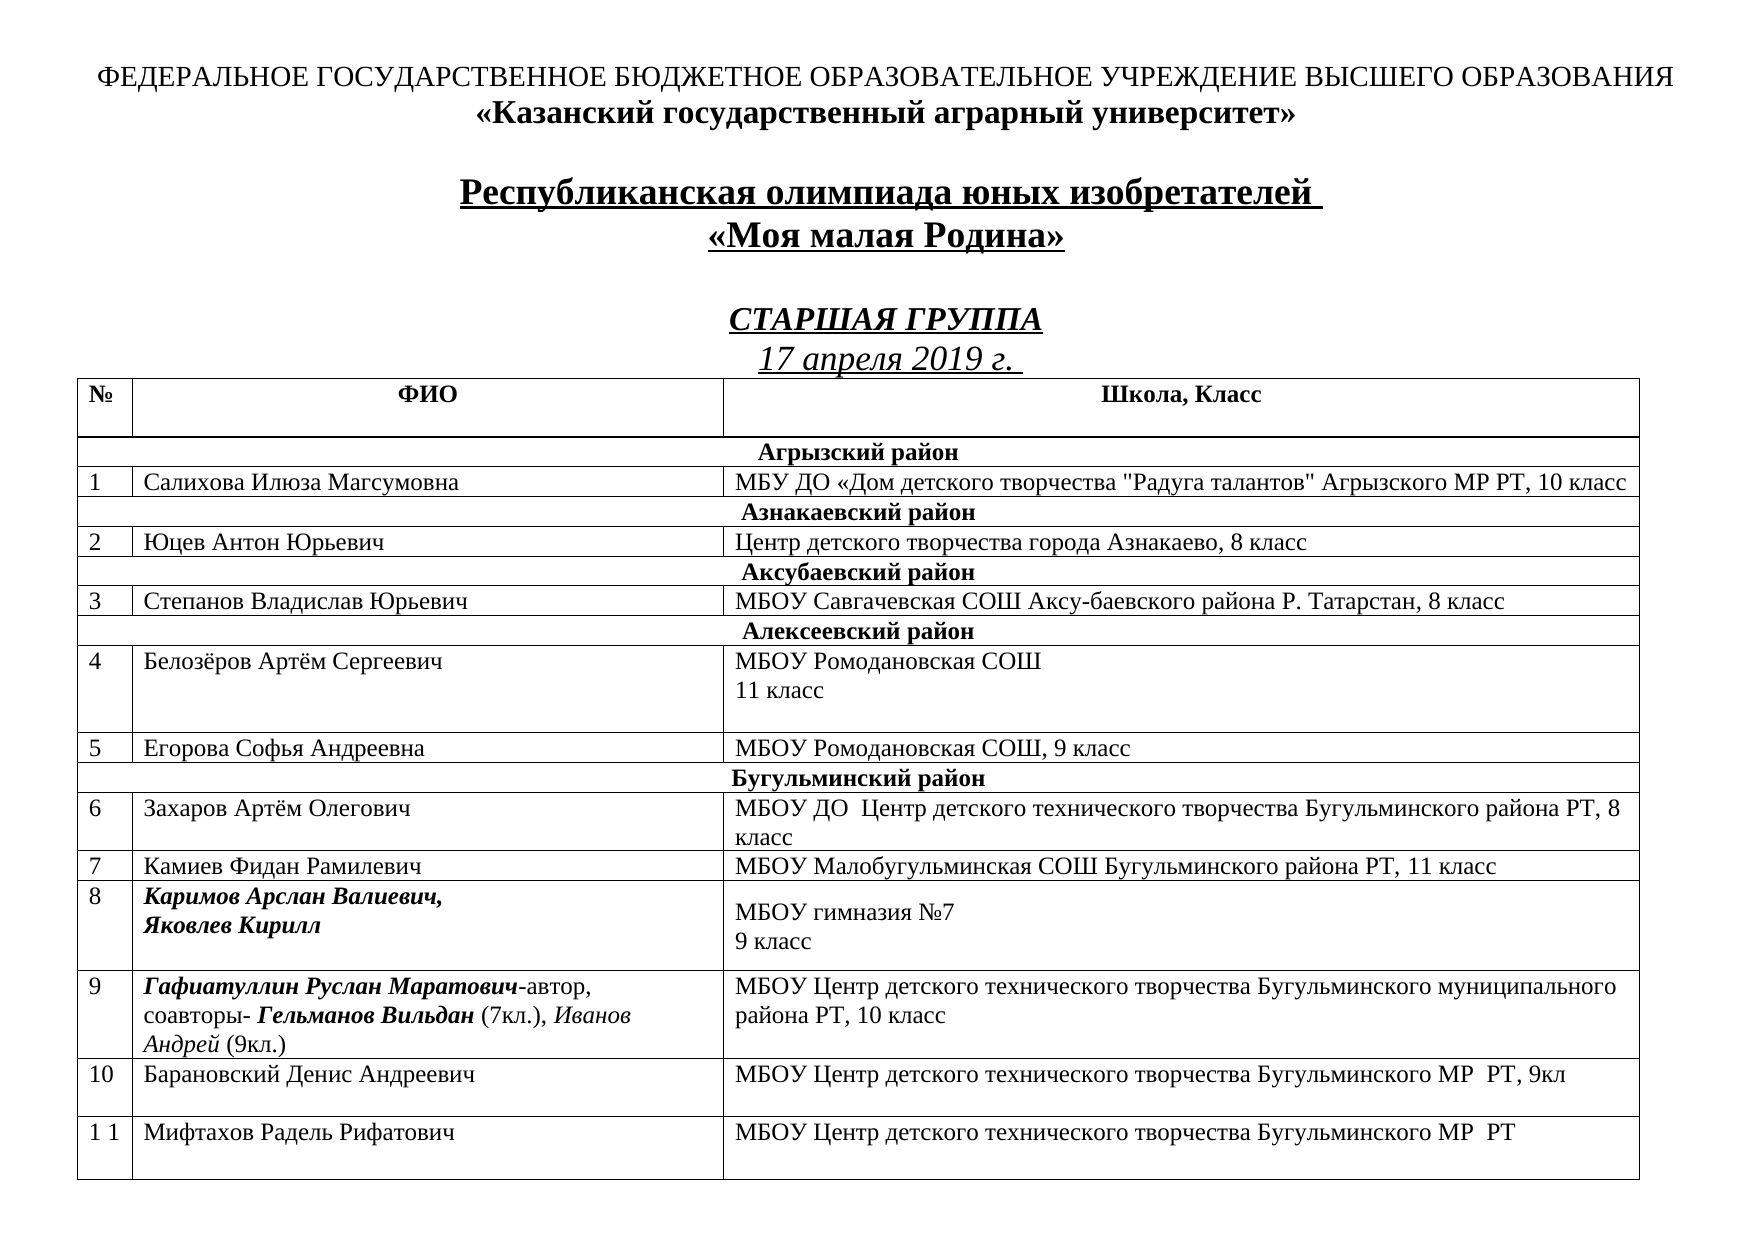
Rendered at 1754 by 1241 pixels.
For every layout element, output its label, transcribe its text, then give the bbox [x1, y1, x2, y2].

table_cell МБОУ ДО Центр детского технического творчества Бугульминского района РТ, 8 класс [724, 793, 1639, 850]
text «Моя малая Родина» [89, 212, 1683, 256]
text Республиканская олимпиада юных изобретателей [89, 169, 1683, 212]
table_cell МБОУ гимназия №7 9 класс [724, 881, 1639, 970]
table_cell МБОУ Ромодановская СОШ 11 класс [724, 646, 1639, 732]
table_cell 1 1 [78, 1117, 132, 1179]
text ФЕДЕРАЛЬНОЕ ГОСУДАРСТВЕННОЕ БЮДЖЕТНОЕ ОБРАЗОВАТЕЛЬНОЕ УЧРЕЖДЕНИЕ ВЫСШЕГО ОБРАЗОВАНИЯ [89, 59, 1683, 93]
table_cell 10 [78, 1059, 132, 1116]
table_header Школа, Класс [724, 379, 1639, 436]
text СТАРШАЯ ГРУППА [89, 299, 1683, 337]
table_cell Камиев Фидан Рамилевич [133, 851, 723, 880]
table_cell Аксубаевский район [78, 557, 1639, 585]
table_cell 9 [78, 971, 132, 1058]
table_cell Барановский Денис Андреевич [133, 1059, 723, 1116]
table_cell Бугульминский район [78, 763, 1639, 792]
table_cell МБОУ Малобугульминская СОШ Бугульминского района РТ, 11 класс [724, 851, 1639, 880]
table_header № [78, 379, 132, 436]
table_cell 7 [78, 851, 132, 880]
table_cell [724, 1117, 1639, 1179]
table_cell Агрызский район [78, 438, 1639, 466]
table_cell Гафиатуллин Руслан Маратович-автор, соавторы- Гельманов Вильдан (7кл.), Иванов Андрей (9кл.) [133, 971, 723, 1058]
table_cell Мифтахов Радель Рифатович [133, 1117, 723, 1179]
table_cell 1 [78, 467, 132, 496]
table_cell Алексеевский район [78, 616, 1639, 645]
table_cell МБОУ Центр детского технического творчества Бугульминского муниципального района РТ, 10 класс [724, 971, 1639, 1058]
table_cell МБУ ДО «Дом детского творчества "Радуга талантов" Агрызского МР РТ, 10 класс [724, 467, 1639, 496]
table_cell Каримов Арслан Валиевич, Яковлев Кирилл [133, 881, 723, 970]
table_cell 6 [78, 793, 132, 850]
text 17 апреля 2019 г. [89, 337, 1683, 378]
table_cell Центр детского творчества города Азнакаево, 8 класс [724, 527, 1639, 556]
table_cell Белозёров Артём Сергеевич [133, 646, 723, 732]
table_cell Азнакаевский район [78, 497, 1639, 526]
table_cell МБОУ Центр детского технического творчества Бугульминского МР РТ, 9кл [724, 1059, 1639, 1116]
table_cell Егорова Софья Андреевна [133, 733, 723, 762]
table_cell 5 [78, 733, 132, 762]
table_cell 4 [78, 646, 132, 732]
table_cell 3 [78, 586, 132, 615]
table_cell Салихова Илюза Магсумовна [133, 467, 723, 496]
table_cell 8 [78, 881, 132, 970]
table_cell Степанов Владислав Юрьевич [133, 586, 723, 615]
table_cell Юцев Антон Юрьевич [133, 527, 723, 556]
table_cell Захаров Артём Олегович [133, 793, 723, 850]
table_cell МБОУ Савгачевская СОШ Аксу-баевского района Р. Татарстан, 8 класс [724, 586, 1639, 615]
text «Казанский государственный аграрный университет» [89, 93, 1683, 131]
table_cell МБОУ Ромодановская СОШ, 9 класс [724, 733, 1639, 762]
table_cell 2 [78, 527, 132, 556]
table_header ФИО [133, 379, 723, 436]
